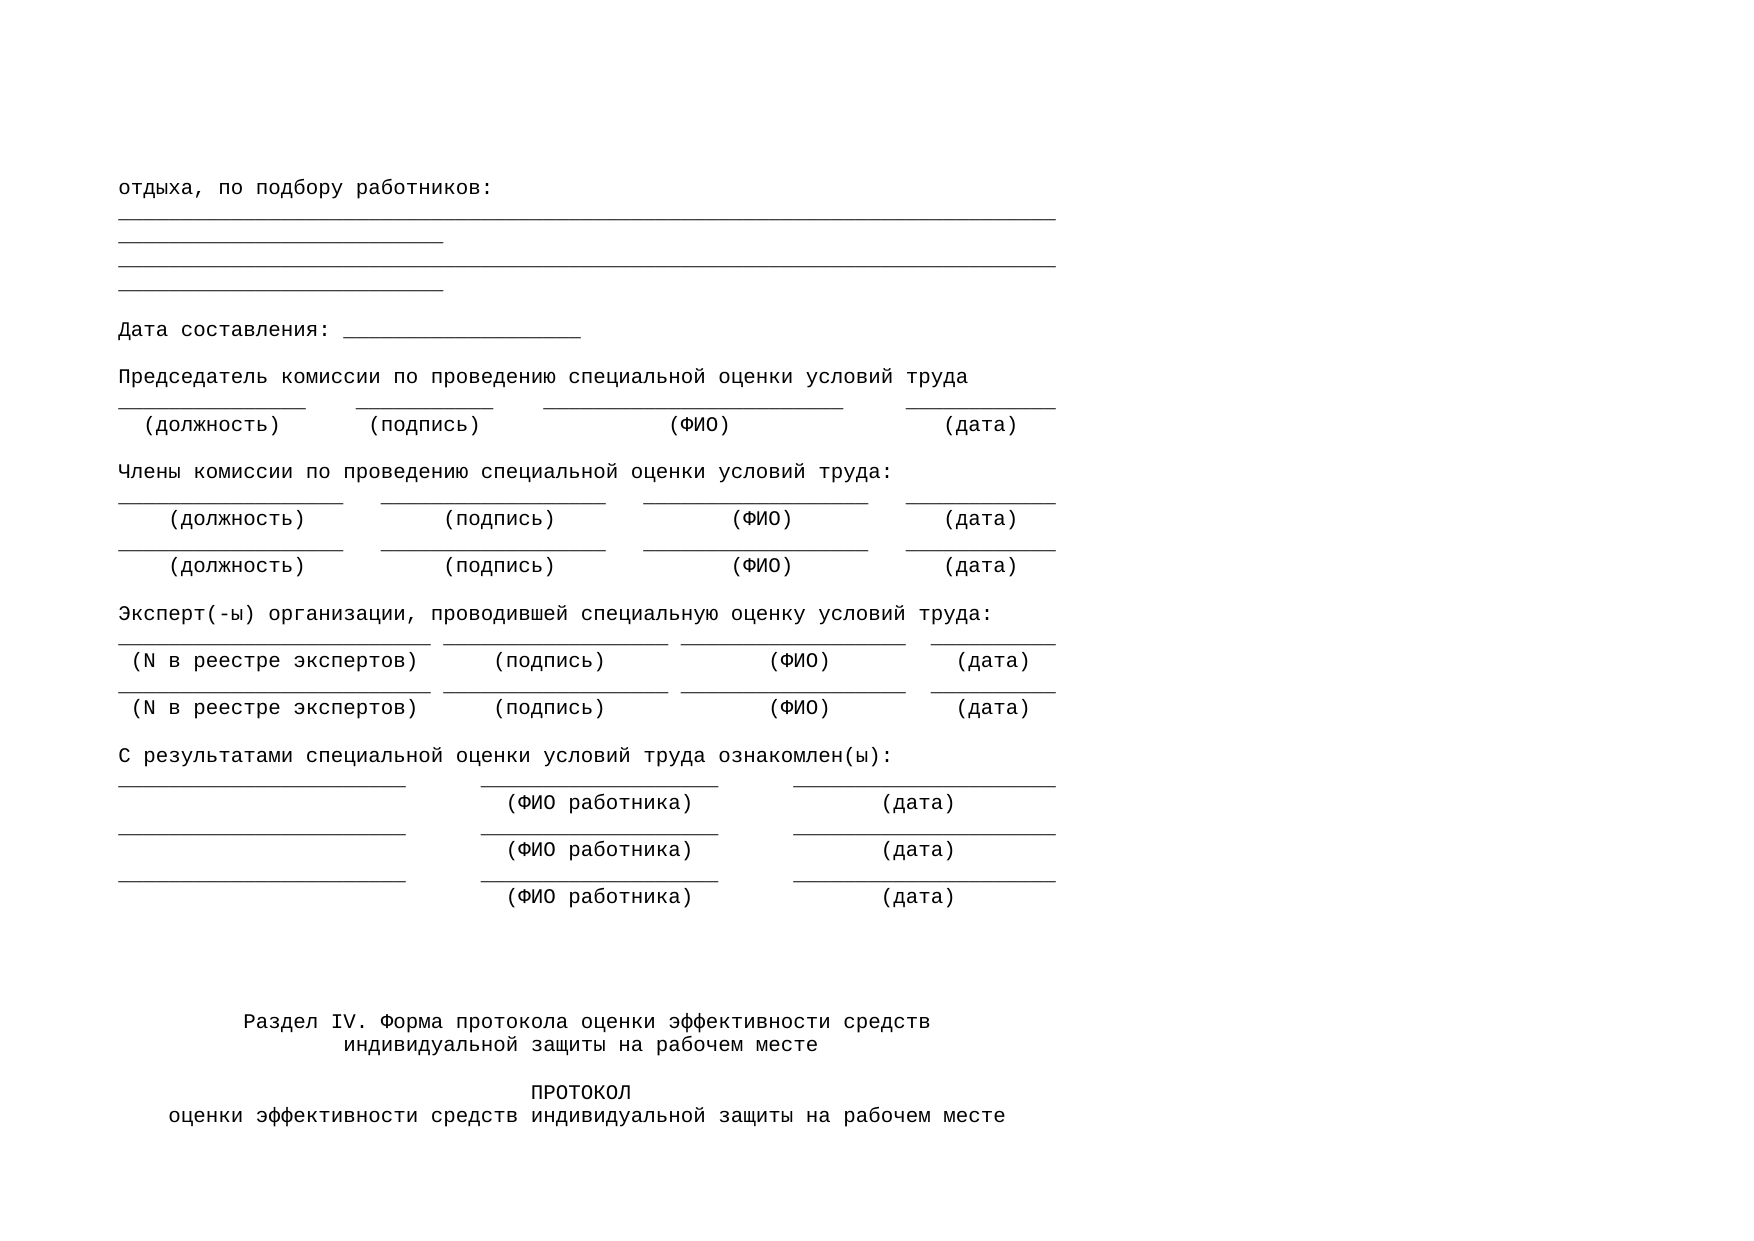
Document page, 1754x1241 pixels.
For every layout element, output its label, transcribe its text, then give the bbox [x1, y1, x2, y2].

text (N в реестре экспертов) (подпись) (ФИО) (дата) [118, 650, 1636, 674]
text (ФИО работника) (дата) [118, 792, 1636, 816]
text С результатами специальной оценки условий труда ознакомлен(ы): [118, 745, 1636, 768]
text оценки эффективности средств индивидуальной защиты на рабочем месте [118, 1105, 1636, 1129]
text (должность) (подпись) (ФИО) (дата) [118, 556, 1636, 579]
text _________________________ __________________ __________________ __________ [118, 626, 1636, 650]
text (ФИО работника) (дата) [118, 839, 1636, 863]
text _______________________ ___________________ _____________________ [118, 768, 1636, 792]
text ПРОТОКОЛ [118, 1082, 1636, 1105]
text ___________________________________________________________________________ [118, 201, 1636, 224]
text индивидуальной защиты на рабочем месте [118, 1034, 1636, 1058]
text (N в реестре экспертов) (подпись) (ФИО) (дата) [118, 697, 1636, 721]
text __________________ __________________ __________________ ____________ [118, 532, 1636, 556]
text Председатель комиссии по проведению специальной оценки условий труда [118, 366, 1636, 390]
text (должность) (подпись) (ФИО) (дата) [118, 414, 1636, 437]
text Эксперт(-ы) организации, проводившей специальную оценку условий труда: [118, 603, 1636, 626]
text _______________ ___________ ________________________ ____________ [118, 390, 1636, 414]
text ___________________________________________________________________________ [118, 248, 1636, 272]
text _______________________ ___________________ _____________________ [118, 863, 1636, 887]
text Раздел IV. Форма протокола оценки эффективности средств [118, 1011, 1636, 1034]
text Члены комиссии по проведению специальной оценки условий труда: [118, 461, 1636, 484]
text отдыха, по подбору работников: [118, 177, 1636, 201]
text __________________________ [118, 272, 1636, 295]
text __________________ __________________ __________________ ____________ [118, 484, 1636, 508]
text _________________________ __________________ __________________ __________ [118, 674, 1636, 697]
text (должность) (подпись) (ФИО) (дата) [118, 508, 1636, 532]
text (ФИО работника) (дата) [118, 887, 1636, 910]
text _______________________ ___________________ _____________________ [118, 816, 1636, 839]
text __________________________ [118, 224, 1636, 248]
text Дата составления: ___________________ [118, 319, 1636, 343]
